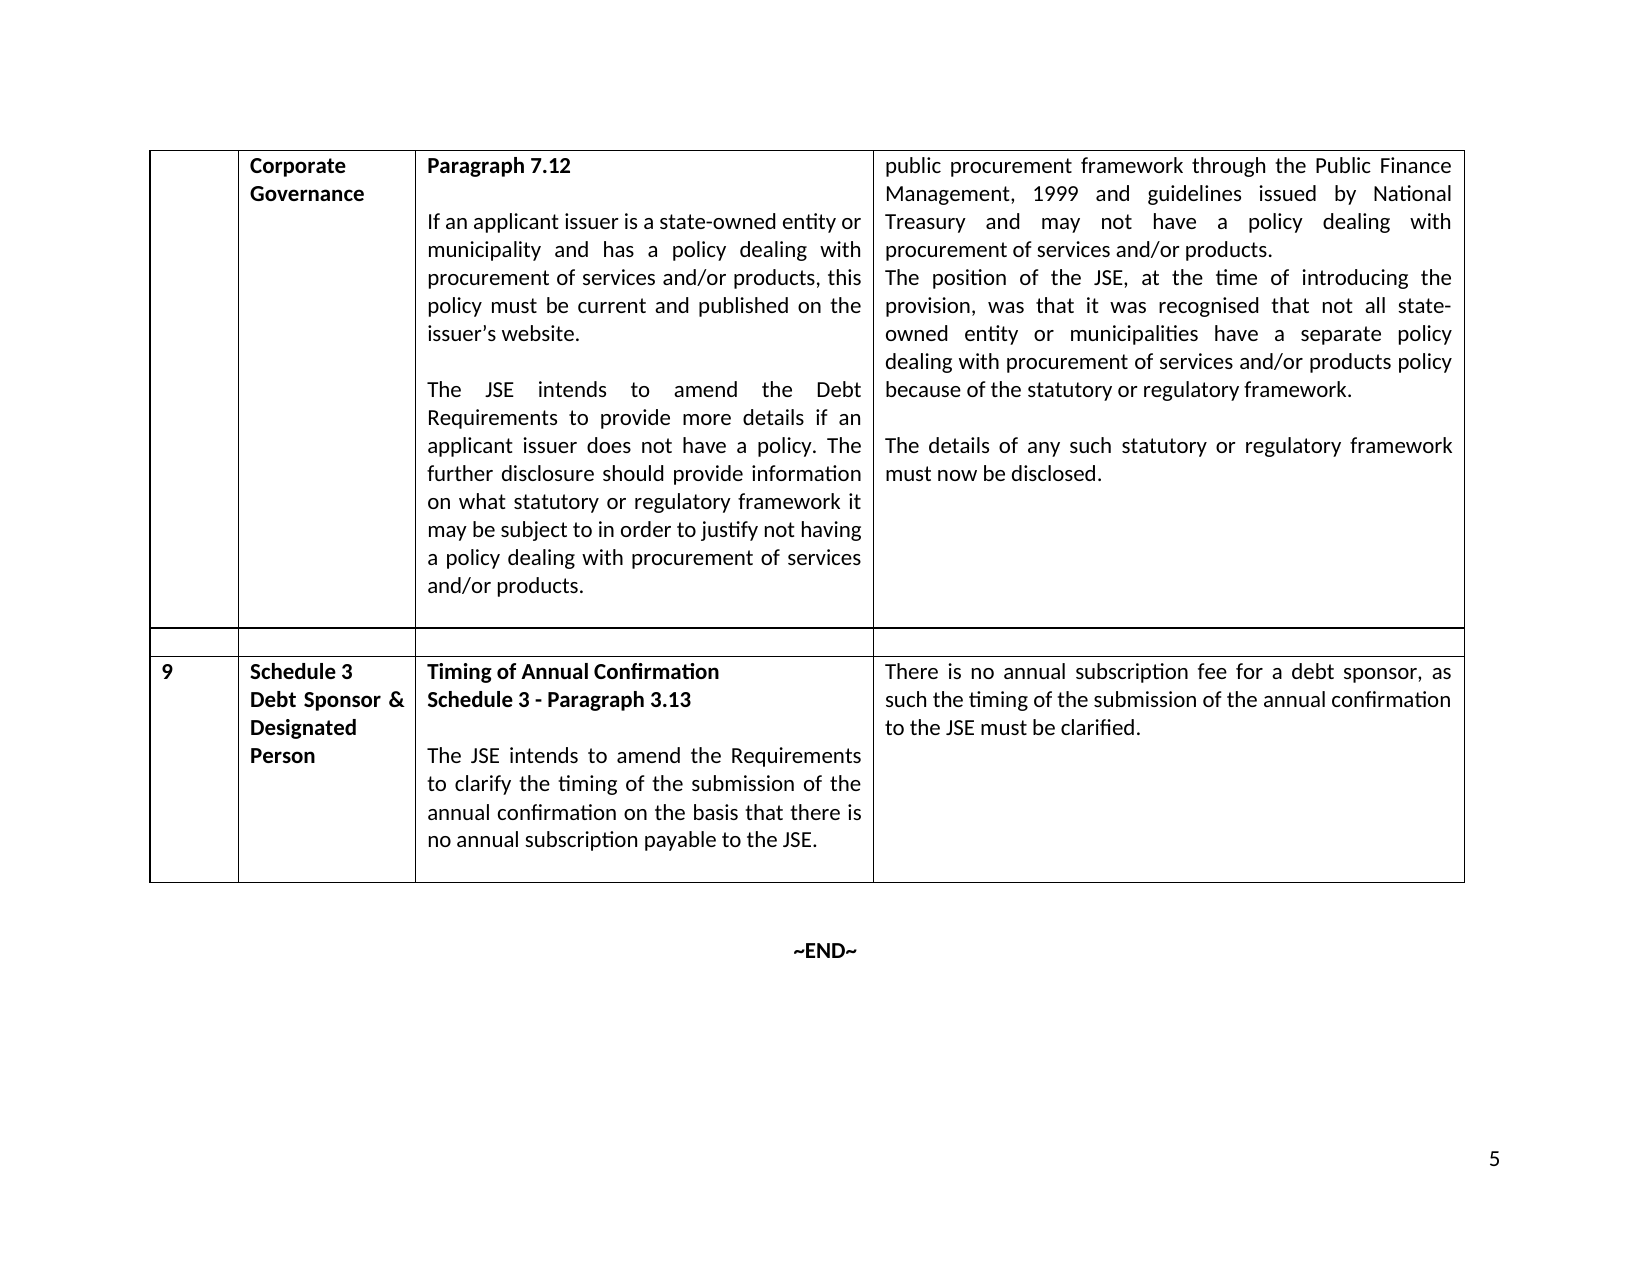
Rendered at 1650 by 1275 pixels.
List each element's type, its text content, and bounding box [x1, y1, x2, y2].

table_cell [416, 151, 873, 627]
table_cell There is no annual subscription fee for a debt sponsor, as such the timing of the submission of the annual confirmation to the JSE must be clarified. [874, 657, 1464, 882]
text ~END~ [150, 936, 1500, 964]
table_cell [239, 629, 415, 656]
table_cell [416, 629, 873, 656]
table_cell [239, 151, 415, 627]
table_cell Schedule 3 Debt Sponsor & Designated Person [239, 657, 415, 882]
table_cell 9 [151, 657, 238, 882]
table_cell Timing of Annual Confirmation Schedule 3 - Paragraph 3.13 The JSE intends to amend the Requirements to clarify the timing of the submission of the annual confirmation on the basis that there is no annual subscription payable to the JSE. [416, 657, 873, 882]
table_cell [151, 629, 238, 656]
table_cell [874, 629, 1464, 656]
table_cell 8 [151, 151, 238, 627]
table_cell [874, 151, 1464, 627]
